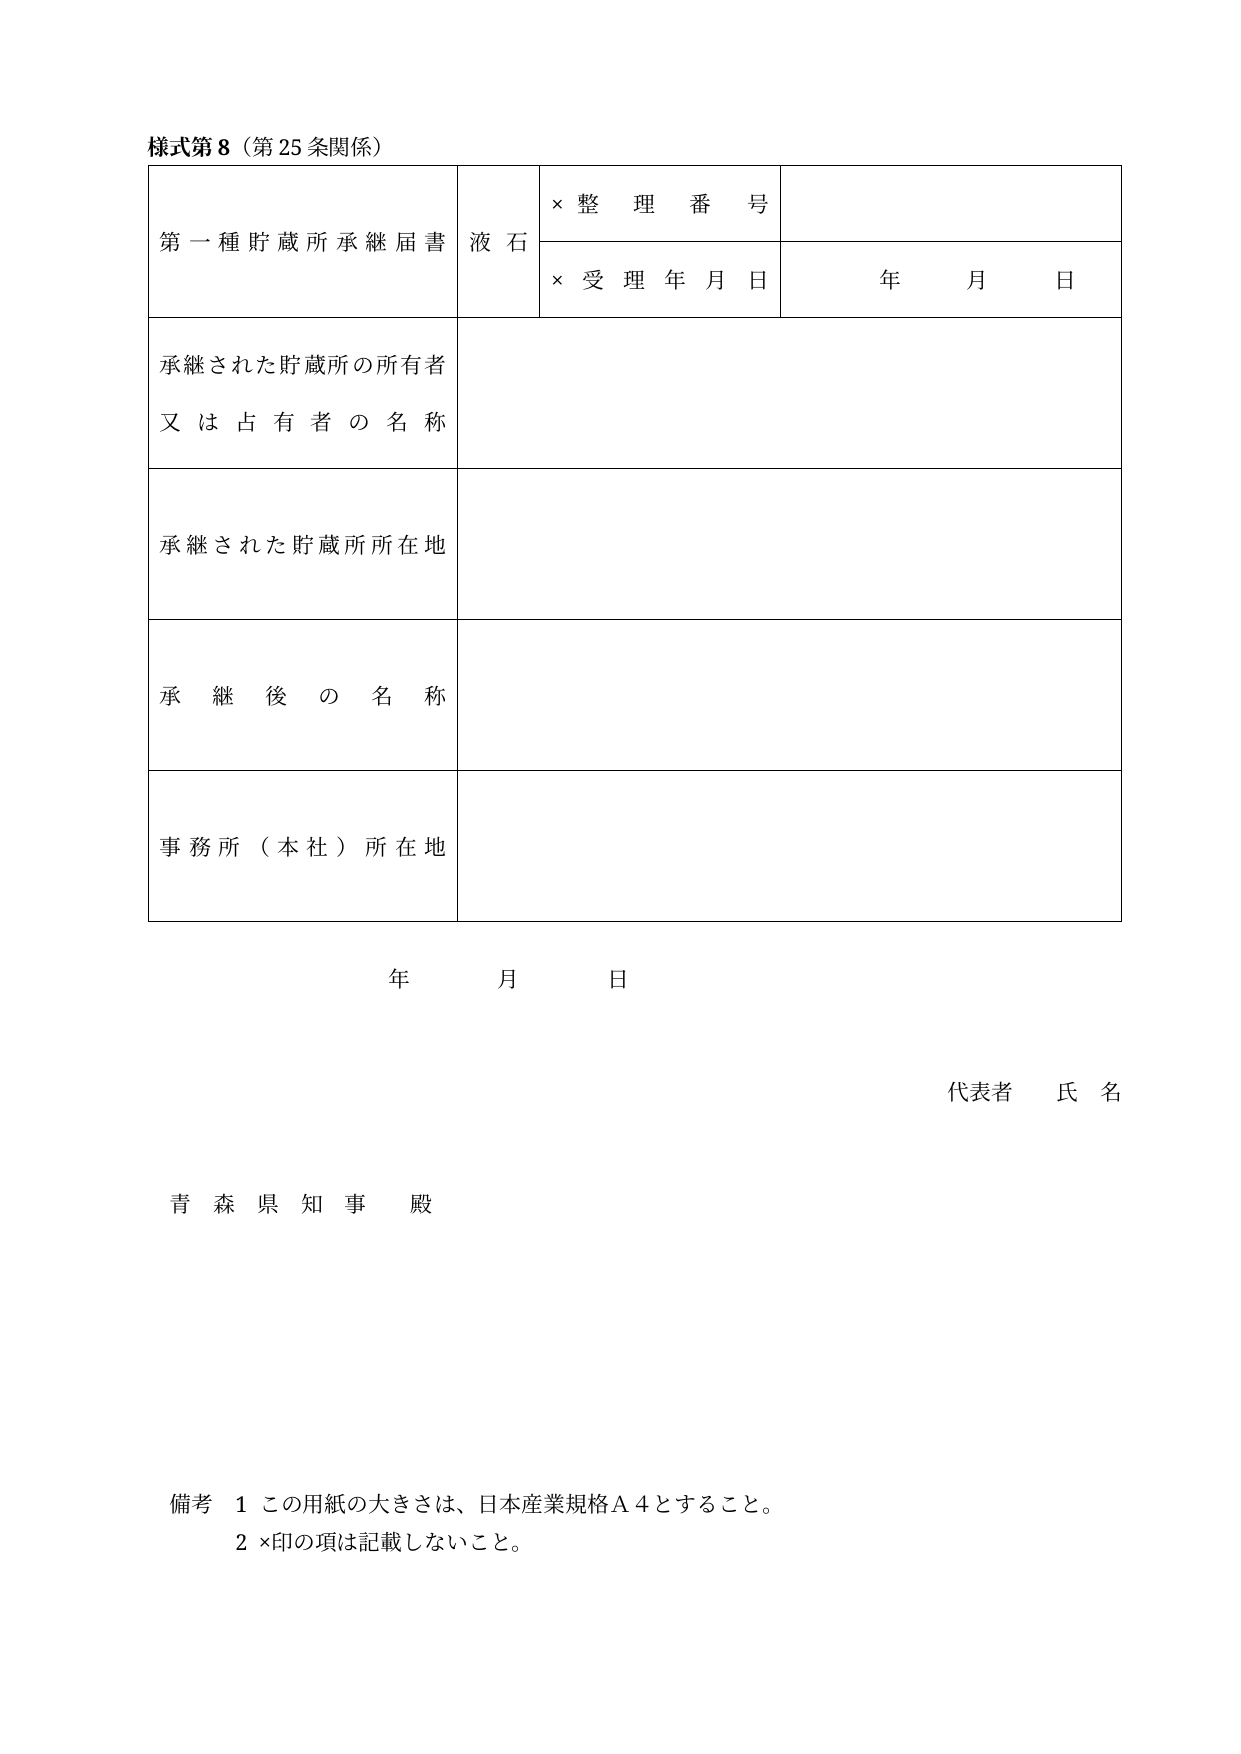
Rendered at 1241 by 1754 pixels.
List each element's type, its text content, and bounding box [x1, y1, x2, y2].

table_cell 年 月 日 [781, 242, 1121, 317]
table_header × 整 理 番 号 [540, 166, 780, 241]
text 備考 1 この用紙の大きさは、日本産業規格Ａ４とすること。 [148, 1484, 1122, 1522]
table_cell 事務所（本社）所在地 [149, 771, 457, 921]
text 年 月 日 [148, 959, 1122, 997]
table_cell [458, 771, 1121, 921]
table_cell [458, 620, 1121, 770]
table_cell 承継された貯蔵所所在地 [149, 469, 457, 619]
text 様式第8（第25条関係） [148, 127, 1122, 164]
table_header [781, 166, 1121, 241]
text 2 ×印の項は記載しないこと。 [148, 1522, 1122, 1559]
table_cell ×受理年月日 [540, 242, 780, 317]
table_cell [458, 469, 1121, 619]
table_cell [458, 318, 1121, 468]
table_cell 承継された貯蔵所の所有者 又は占有者の名称 [149, 318, 457, 468]
table_header 第一種貯蔵所承継届書 [149, 166, 457, 317]
text 代表者 氏 名 [148, 1072, 1122, 1109]
table_cell 承継後の名称 [149, 620, 457, 770]
table_header 液石 [458, 166, 539, 317]
text 青 森 県 知 事 殿 [148, 1184, 1034, 1222]
